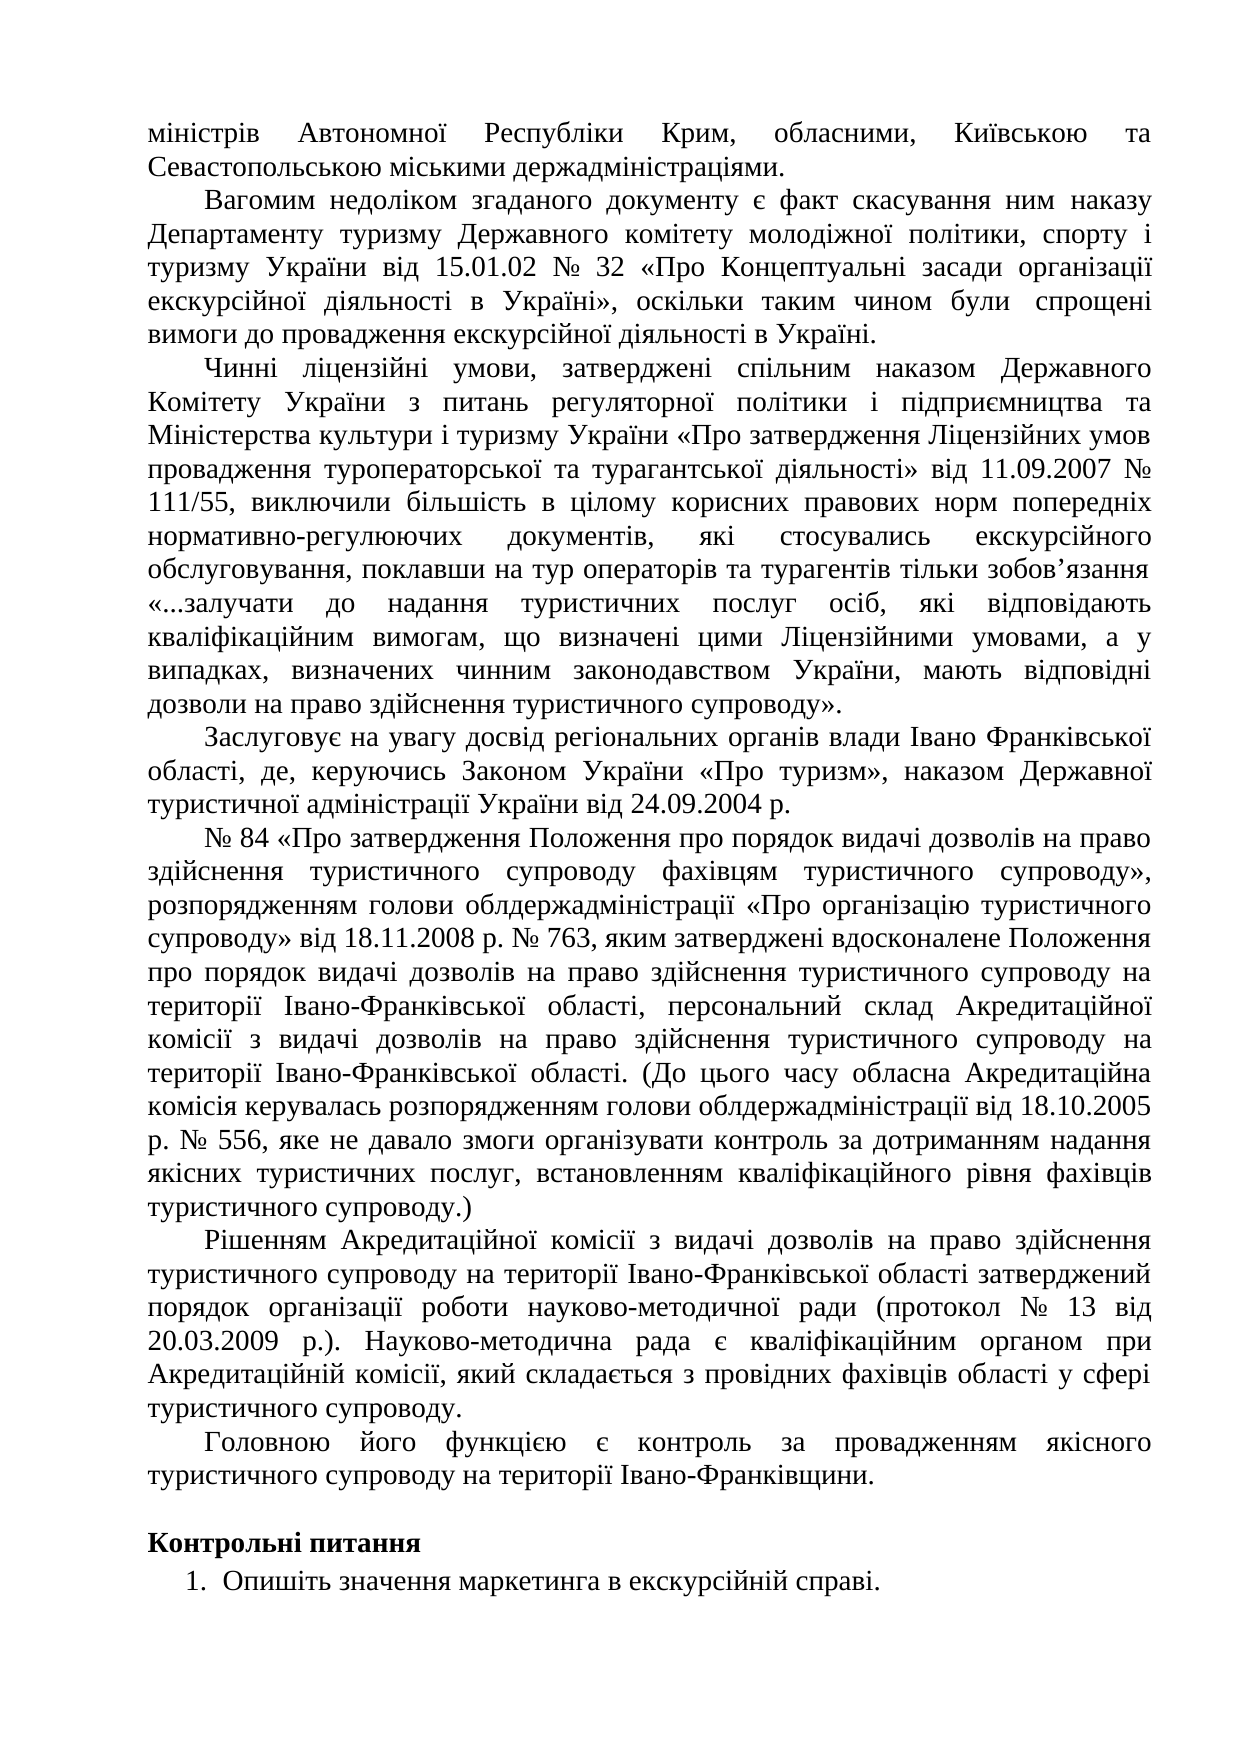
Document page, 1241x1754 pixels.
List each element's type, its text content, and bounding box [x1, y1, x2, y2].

list Опишіть значення маркетинга в екскурсійній справі. [185, 1563, 1184, 1596]
text Рішенням Акредитаційної комісії з видачі дозволів на право здійснення туристичного супроводу на території Івано-Франківської області затверджений порядок організації роботи науково-методичної ради (протокол № 13 від 20.03.2009 р.). Науково-методична рада є кваліфікаційним органом при Акредитаційній комісії, який складається з провідних фахівців області у сфері туристичного супроводу. [147, 1222, 1152, 1424]
text Головною його функцією є контроль за провадженням якісного туристичного супроводу на території Івано-Франківщини. [147, 1424, 1152, 1491]
subtitle Контрольні питання [147, 1525, 1184, 1558]
text міністрів Автономної Республіки Крим, обласними, Київською та Севастопольською міськими держадміністраціями. [147, 115, 1151, 182]
text Вагомим недоліком згаданого документу є факт скасування ним наказу Департаменту туризму Державного комітету молодіжної політики, спорту і туризму України від 15.01.02 № 32 «Про Концептуальні засади організації екскурсійної діяльності в Україні», оскільки таким чином були спрощені вимоги до провадження екскурсійної діяльності в Україні. [147, 182, 1152, 350]
text Чинні ліцензійні умови, затверджені спільним наказом Державного Комітету України з питань регуляторної політики і підприємництва та Міністерства культури і туризму України «Про затвердження Ліцензійних умов провадження туроператорської та турагантської діяльності» від 11.09.2007 № 111/55, виключили більшість в цілому корисних правових норм попередніх нормативно-регулюючих документів, які стосувались екскурсійного обслуговування, поклавши на тур операторів та турагентів тільки зобов’язання [147, 350, 1152, 585]
text Заслуговує на увагу досвід регіональних органів влади Івано Франківської області, де, керуючись Законом України «Про туризм», наказом Державної туристичної адміністрації України від 24.09.2004 р. [147, 719, 1152, 820]
text «...залучати до надання туристичних послуг осіб, які відповідають кваліфікаційним вимогам, що визначені цими Ліцензійними умовами, а у випадках, визначених чинним законодавством України, мають відповідні дозволи на право здійснення туристичного супроводу». [147, 585, 1152, 719]
text № 84 «Про затвердження Положення про порядок видачі дозволів на право здійснення туристичного супроводу фахівцям туристичного супроводу», розпорядженням голови облдержадміністрації «Про організацію туристичного супроводу» від 18.11.2008 р. № 763, яким затверджені вдосконалене Положення про порядок видачі дозволів на право здійснення туристичного супроводу на території Івано-Франківської області, персональний склад Акредитаційної комісії з видачі дозволів на право здійснення туристичного супроводу на території Івано-Франківської області. (До цього часу обласна Акредитаційна комісія керувалась розпорядженням голови облдержадміністрації від 18.10.2005 р. № 556, яке не давало змоги організувати контроль за дотриманням надання якісних туристичних послуг, встановленням кваліфікаційного рівня фахівців туристичного супроводу.) [147, 820, 1152, 1222]
